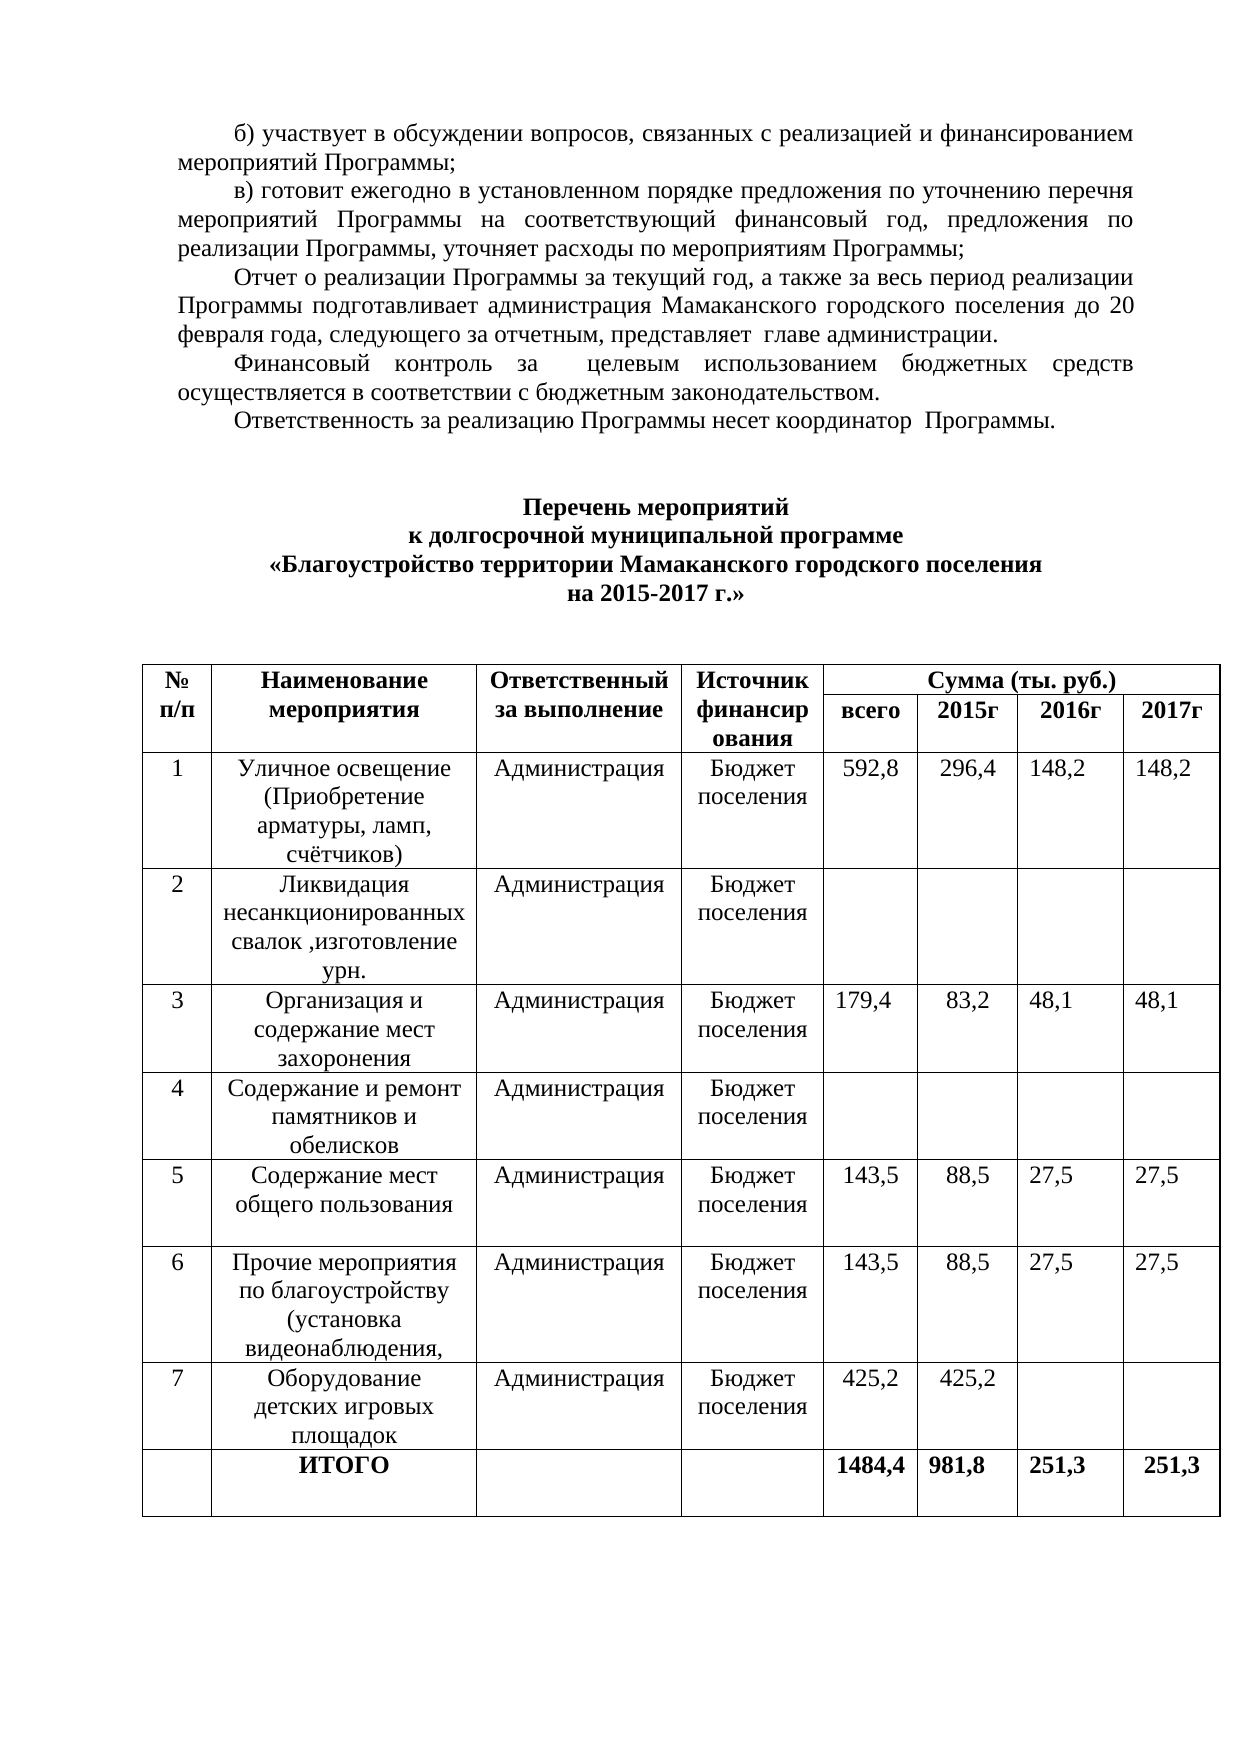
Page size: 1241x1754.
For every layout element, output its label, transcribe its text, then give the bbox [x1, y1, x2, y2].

table_header Источник финансирования [682, 665, 823, 752]
table_cell Бюджет поселения [682, 1363, 823, 1449]
table_cell Бюджет поселения [682, 753, 823, 868]
table_cell Бюджет поселения [682, 1073, 823, 1159]
table_cell 88,5 [918, 1160, 1017, 1246]
table_cell 3 [143, 985, 211, 1072]
table_cell 251,3 [1124, 1450, 1219, 1516]
table_cell 27,5 [1124, 1247, 1219, 1362]
table_cell Администрация [477, 1160, 681, 1246]
table_cell 27,5 [1018, 1247, 1123, 1362]
text «Благоустройство территории Мамаканского городского поселения [177, 549, 1134, 578]
table_cell 1 [143, 753, 211, 868]
table_cell всего [824, 695, 917, 752]
table_cell Оборудование детских игровых площадок [212, 1363, 476, 1449]
table_cell Администрация [477, 753, 681, 868]
table_cell 143,5 [824, 1160, 917, 1246]
table_cell 48,1 [1018, 985, 1123, 1072]
table_cell Уличное освещение (Приобретение арматуры, ламп, счётчиков) [212, 753, 476, 868]
text Отчет о реализации Программы за текущий год, а также за весь период реализации Программы подготавливает администрация Мамаканского городского поселения до 20 февраля года, следующего за отчетным, представляет главе администрации. [177, 262, 1134, 348]
table_cell 251,3 [1018, 1450, 1123, 1516]
table_cell 48,1 [1124, 985, 1219, 1072]
table_cell 425,2 [824, 1363, 917, 1449]
table_cell [824, 1073, 917, 1159]
table_cell Организация и содержание мест захоронения [212, 985, 476, 1072]
table_cell Бюджет поселения [682, 1160, 823, 1246]
table_cell 27,5 [1018, 1160, 1123, 1246]
table_cell 1484,4 [824, 1450, 917, 1516]
table_cell [824, 869, 917, 984]
table_cell [918, 1073, 1017, 1159]
table_cell 592,8 [824, 753, 917, 868]
table_cell [477, 1450, 681, 1516]
table_header Сумма (ты. руб.) [824, 665, 1219, 694]
table_cell 2017г [1124, 695, 1219, 752]
table_cell Содержание мест общего пользования [212, 1160, 476, 1246]
text в) готовит ежегодно в установленном порядке предложения по уточнению перечня мероприятий Программы на соответствующий финансовый год, предложения по реализации Программы, уточняет расходы по мероприятиям Программы; [177, 176, 1134, 262]
table_cell 88,5 [918, 1247, 1017, 1362]
text на 2015-2017 г.» [177, 578, 1134, 607]
table_cell 2 [143, 869, 211, 984]
table_cell Содержание и ремонт памятников и обелисков [212, 1073, 476, 1159]
table_cell 2016г [1018, 695, 1123, 752]
text б) участвует в обсуждении вопросов, связанных с реализацией и финансированием мероприятий Программы; [177, 118, 1134, 176]
table_header Ответственный за выполнение [477, 665, 681, 752]
table_cell Администрация [477, 1073, 681, 1159]
text к долгосрочной муниципальной программе [177, 521, 1134, 549]
table_cell 5 [143, 1160, 211, 1246]
table_header Наименование мероприятия [212, 665, 476, 752]
table_cell 143,5 [824, 1247, 917, 1362]
table_cell 148,2 [1018, 753, 1123, 868]
table_cell 83,2 [918, 985, 1017, 1072]
table_cell 425,2 [918, 1363, 1017, 1449]
table_cell 4 [143, 1073, 211, 1159]
table_cell ИТОГО [212, 1450, 476, 1516]
table_cell [1018, 1363, 1123, 1449]
table_cell 981,8 [918, 1450, 1017, 1516]
table_cell 179,4 [824, 985, 917, 1072]
table_cell Бюджет поселения [682, 985, 823, 1072]
table_cell [918, 869, 1017, 984]
table_cell [682, 1450, 823, 1516]
table_cell [1124, 1073, 1219, 1159]
table_cell 6 [143, 1247, 211, 1362]
text Финансовый контроль за целевым использованием бюджетных средств осуществляется в соответствии с бюджетным законодательством. [177, 348, 1134, 406]
table_cell [1124, 869, 1219, 984]
table_cell 148,2 [1124, 753, 1219, 868]
table_cell [1018, 1073, 1123, 1159]
table_cell [1124, 1363, 1219, 1449]
table_cell Администрация [477, 1363, 681, 1449]
table_cell 27,5 [1124, 1160, 1219, 1246]
table_cell Бюджет поселения [682, 869, 823, 984]
table_cell 7 [143, 1363, 211, 1449]
table_cell Администрация [477, 1247, 681, 1362]
table_cell 2015г [918, 695, 1017, 752]
text Ответственность за реализацию Программы несет координатор Программы. [177, 406, 1134, 434]
table_cell Ликвидация несанкционированных свалок ,изготовление урн. [212, 869, 476, 984]
table_cell Прочие мероприятия по благоустройству (установка видеонаблюдения, [212, 1247, 476, 1362]
table_cell Бюджет поселения [682, 1247, 823, 1362]
table_cell [143, 1450, 211, 1516]
table_cell [1018, 869, 1123, 984]
table_cell Администрация [477, 869, 681, 984]
table_cell Администрация [477, 985, 681, 1072]
table_header № п/п [143, 665, 211, 752]
table_cell 296,4 [918, 753, 1017, 868]
text Перечень мероприятий [177, 492, 1134, 521]
